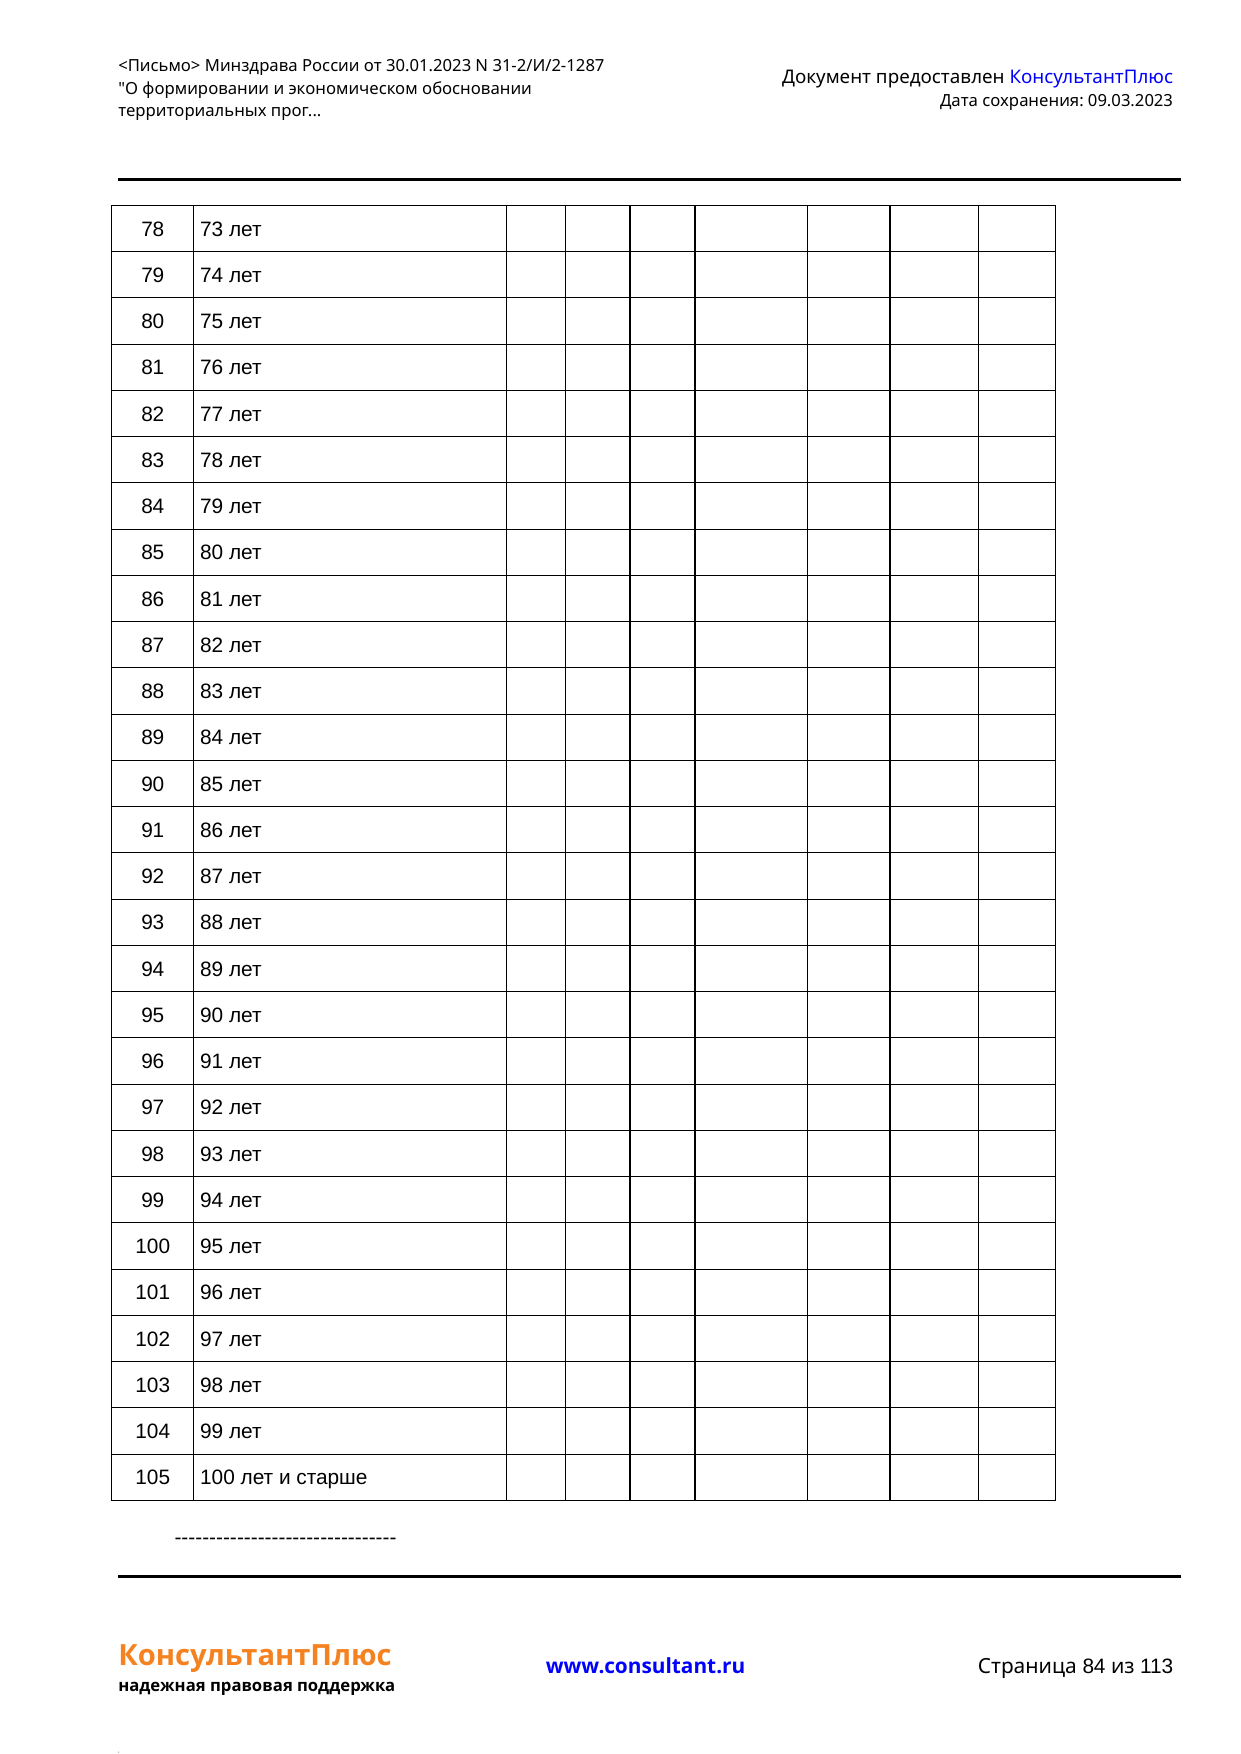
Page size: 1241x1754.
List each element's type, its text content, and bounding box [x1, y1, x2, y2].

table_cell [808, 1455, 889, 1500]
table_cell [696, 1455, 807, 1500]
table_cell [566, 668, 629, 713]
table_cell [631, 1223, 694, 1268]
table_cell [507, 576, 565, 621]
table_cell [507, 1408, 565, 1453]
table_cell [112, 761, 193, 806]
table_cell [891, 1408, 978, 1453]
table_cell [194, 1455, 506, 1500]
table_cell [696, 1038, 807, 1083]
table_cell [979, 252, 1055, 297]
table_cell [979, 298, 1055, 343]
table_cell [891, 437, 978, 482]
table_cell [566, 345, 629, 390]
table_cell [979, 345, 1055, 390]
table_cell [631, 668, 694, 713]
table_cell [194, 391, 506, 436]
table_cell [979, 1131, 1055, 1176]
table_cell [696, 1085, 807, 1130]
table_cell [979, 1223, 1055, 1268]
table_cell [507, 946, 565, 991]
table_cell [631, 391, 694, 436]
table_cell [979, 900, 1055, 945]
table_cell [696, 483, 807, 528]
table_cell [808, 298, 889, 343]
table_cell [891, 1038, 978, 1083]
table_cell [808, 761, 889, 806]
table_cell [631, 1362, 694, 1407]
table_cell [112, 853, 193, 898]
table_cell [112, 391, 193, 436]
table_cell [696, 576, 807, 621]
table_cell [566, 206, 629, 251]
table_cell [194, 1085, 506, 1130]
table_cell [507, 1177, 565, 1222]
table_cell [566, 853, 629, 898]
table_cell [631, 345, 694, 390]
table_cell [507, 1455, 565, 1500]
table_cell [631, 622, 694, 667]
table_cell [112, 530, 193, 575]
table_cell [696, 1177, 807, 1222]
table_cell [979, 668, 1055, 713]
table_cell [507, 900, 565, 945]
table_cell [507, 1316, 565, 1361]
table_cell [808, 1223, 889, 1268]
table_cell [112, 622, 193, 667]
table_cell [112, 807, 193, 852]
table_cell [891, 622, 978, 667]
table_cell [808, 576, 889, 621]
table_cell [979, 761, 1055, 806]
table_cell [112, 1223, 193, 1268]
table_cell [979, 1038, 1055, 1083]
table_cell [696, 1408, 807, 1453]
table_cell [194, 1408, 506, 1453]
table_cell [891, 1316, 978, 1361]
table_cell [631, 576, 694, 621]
text -------------------------------- [118, 1525, 1181, 1549]
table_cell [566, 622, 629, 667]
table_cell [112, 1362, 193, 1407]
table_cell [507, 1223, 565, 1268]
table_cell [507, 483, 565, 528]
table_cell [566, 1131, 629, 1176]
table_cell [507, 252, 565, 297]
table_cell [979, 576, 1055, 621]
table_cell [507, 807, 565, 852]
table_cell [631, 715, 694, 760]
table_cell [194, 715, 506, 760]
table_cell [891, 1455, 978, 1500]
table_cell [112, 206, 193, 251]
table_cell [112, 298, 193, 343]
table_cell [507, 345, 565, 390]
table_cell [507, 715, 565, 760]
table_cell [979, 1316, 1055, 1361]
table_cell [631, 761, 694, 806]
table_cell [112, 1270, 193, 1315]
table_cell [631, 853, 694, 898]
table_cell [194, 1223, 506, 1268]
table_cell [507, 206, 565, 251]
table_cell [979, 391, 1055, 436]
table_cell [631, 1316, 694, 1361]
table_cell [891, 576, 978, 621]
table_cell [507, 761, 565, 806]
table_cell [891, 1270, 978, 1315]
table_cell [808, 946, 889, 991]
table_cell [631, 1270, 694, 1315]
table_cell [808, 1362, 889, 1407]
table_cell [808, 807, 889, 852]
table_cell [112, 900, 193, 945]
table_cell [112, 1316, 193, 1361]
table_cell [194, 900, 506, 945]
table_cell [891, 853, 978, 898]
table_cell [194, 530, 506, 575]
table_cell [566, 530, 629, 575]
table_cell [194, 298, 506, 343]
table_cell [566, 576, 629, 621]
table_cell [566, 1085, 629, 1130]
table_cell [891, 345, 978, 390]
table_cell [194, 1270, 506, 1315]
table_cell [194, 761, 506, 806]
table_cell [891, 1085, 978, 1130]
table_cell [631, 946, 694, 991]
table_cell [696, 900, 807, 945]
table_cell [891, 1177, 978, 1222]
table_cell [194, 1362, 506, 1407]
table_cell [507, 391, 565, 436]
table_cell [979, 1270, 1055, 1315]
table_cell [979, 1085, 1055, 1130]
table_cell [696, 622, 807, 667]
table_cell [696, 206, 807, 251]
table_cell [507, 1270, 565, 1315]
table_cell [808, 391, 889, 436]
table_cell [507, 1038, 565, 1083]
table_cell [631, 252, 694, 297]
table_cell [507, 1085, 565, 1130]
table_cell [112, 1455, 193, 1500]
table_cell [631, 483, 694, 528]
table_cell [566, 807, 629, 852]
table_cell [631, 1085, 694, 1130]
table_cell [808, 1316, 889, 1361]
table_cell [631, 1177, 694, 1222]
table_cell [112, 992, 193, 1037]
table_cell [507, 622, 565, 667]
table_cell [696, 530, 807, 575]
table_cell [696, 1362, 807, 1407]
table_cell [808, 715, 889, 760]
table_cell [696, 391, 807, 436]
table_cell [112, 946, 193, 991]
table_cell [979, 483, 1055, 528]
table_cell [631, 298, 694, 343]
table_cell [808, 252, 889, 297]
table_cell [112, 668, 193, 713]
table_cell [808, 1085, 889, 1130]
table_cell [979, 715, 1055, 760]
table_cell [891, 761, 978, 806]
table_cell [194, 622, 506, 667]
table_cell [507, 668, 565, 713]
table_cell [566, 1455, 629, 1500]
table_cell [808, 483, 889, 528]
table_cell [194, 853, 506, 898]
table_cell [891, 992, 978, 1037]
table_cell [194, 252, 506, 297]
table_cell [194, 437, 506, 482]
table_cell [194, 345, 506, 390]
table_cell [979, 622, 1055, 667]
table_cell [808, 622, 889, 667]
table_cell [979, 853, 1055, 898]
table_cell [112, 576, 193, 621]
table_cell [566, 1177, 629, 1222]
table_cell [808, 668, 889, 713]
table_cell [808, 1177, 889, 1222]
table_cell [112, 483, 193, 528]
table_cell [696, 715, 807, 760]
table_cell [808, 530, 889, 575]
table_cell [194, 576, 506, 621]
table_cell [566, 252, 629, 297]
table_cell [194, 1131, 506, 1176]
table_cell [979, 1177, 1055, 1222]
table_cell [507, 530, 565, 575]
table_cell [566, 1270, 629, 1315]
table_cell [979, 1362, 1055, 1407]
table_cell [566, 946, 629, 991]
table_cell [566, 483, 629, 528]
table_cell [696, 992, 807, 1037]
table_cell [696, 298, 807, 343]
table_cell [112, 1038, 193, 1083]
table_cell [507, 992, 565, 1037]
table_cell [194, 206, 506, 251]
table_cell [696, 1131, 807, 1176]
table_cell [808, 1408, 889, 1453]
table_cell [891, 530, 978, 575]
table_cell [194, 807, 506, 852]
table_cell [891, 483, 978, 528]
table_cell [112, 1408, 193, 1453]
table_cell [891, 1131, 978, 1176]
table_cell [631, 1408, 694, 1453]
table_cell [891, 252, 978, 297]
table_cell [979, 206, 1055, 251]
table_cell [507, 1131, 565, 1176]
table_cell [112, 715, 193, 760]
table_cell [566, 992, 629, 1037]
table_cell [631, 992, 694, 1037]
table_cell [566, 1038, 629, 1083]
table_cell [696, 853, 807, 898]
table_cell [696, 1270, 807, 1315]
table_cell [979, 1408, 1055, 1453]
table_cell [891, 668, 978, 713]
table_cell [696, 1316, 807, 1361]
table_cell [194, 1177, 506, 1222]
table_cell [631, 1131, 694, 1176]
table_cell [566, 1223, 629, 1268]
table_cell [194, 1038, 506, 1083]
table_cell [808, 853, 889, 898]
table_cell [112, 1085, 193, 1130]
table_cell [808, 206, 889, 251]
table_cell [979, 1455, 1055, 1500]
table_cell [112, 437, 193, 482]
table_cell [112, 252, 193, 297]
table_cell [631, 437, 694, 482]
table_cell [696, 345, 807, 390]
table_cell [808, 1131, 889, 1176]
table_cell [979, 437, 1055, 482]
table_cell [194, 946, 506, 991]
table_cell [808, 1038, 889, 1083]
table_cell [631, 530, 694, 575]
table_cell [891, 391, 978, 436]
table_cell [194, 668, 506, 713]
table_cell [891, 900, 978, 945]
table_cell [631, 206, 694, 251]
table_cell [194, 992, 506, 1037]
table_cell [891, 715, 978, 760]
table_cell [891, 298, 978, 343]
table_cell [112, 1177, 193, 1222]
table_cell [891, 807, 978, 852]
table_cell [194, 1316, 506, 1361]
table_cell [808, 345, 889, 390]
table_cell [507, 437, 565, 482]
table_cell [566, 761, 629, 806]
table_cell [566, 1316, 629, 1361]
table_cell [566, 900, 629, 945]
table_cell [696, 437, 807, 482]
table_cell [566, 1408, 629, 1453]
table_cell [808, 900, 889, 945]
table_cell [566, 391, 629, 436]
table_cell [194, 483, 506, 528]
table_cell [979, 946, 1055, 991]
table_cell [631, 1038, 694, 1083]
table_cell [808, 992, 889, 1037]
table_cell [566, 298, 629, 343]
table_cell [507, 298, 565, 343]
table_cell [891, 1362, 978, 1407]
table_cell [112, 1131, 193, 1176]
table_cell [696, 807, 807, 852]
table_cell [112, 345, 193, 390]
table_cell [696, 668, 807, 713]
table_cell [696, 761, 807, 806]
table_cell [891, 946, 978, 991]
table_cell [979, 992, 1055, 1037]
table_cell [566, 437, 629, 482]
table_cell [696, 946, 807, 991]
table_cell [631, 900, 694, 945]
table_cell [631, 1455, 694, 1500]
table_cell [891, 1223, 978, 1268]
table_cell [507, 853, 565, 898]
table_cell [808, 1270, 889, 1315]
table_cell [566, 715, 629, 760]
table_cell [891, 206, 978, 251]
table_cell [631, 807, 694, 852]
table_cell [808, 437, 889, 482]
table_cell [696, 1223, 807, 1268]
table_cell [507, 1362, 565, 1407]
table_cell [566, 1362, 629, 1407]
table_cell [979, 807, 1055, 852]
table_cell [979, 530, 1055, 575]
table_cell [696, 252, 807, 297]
